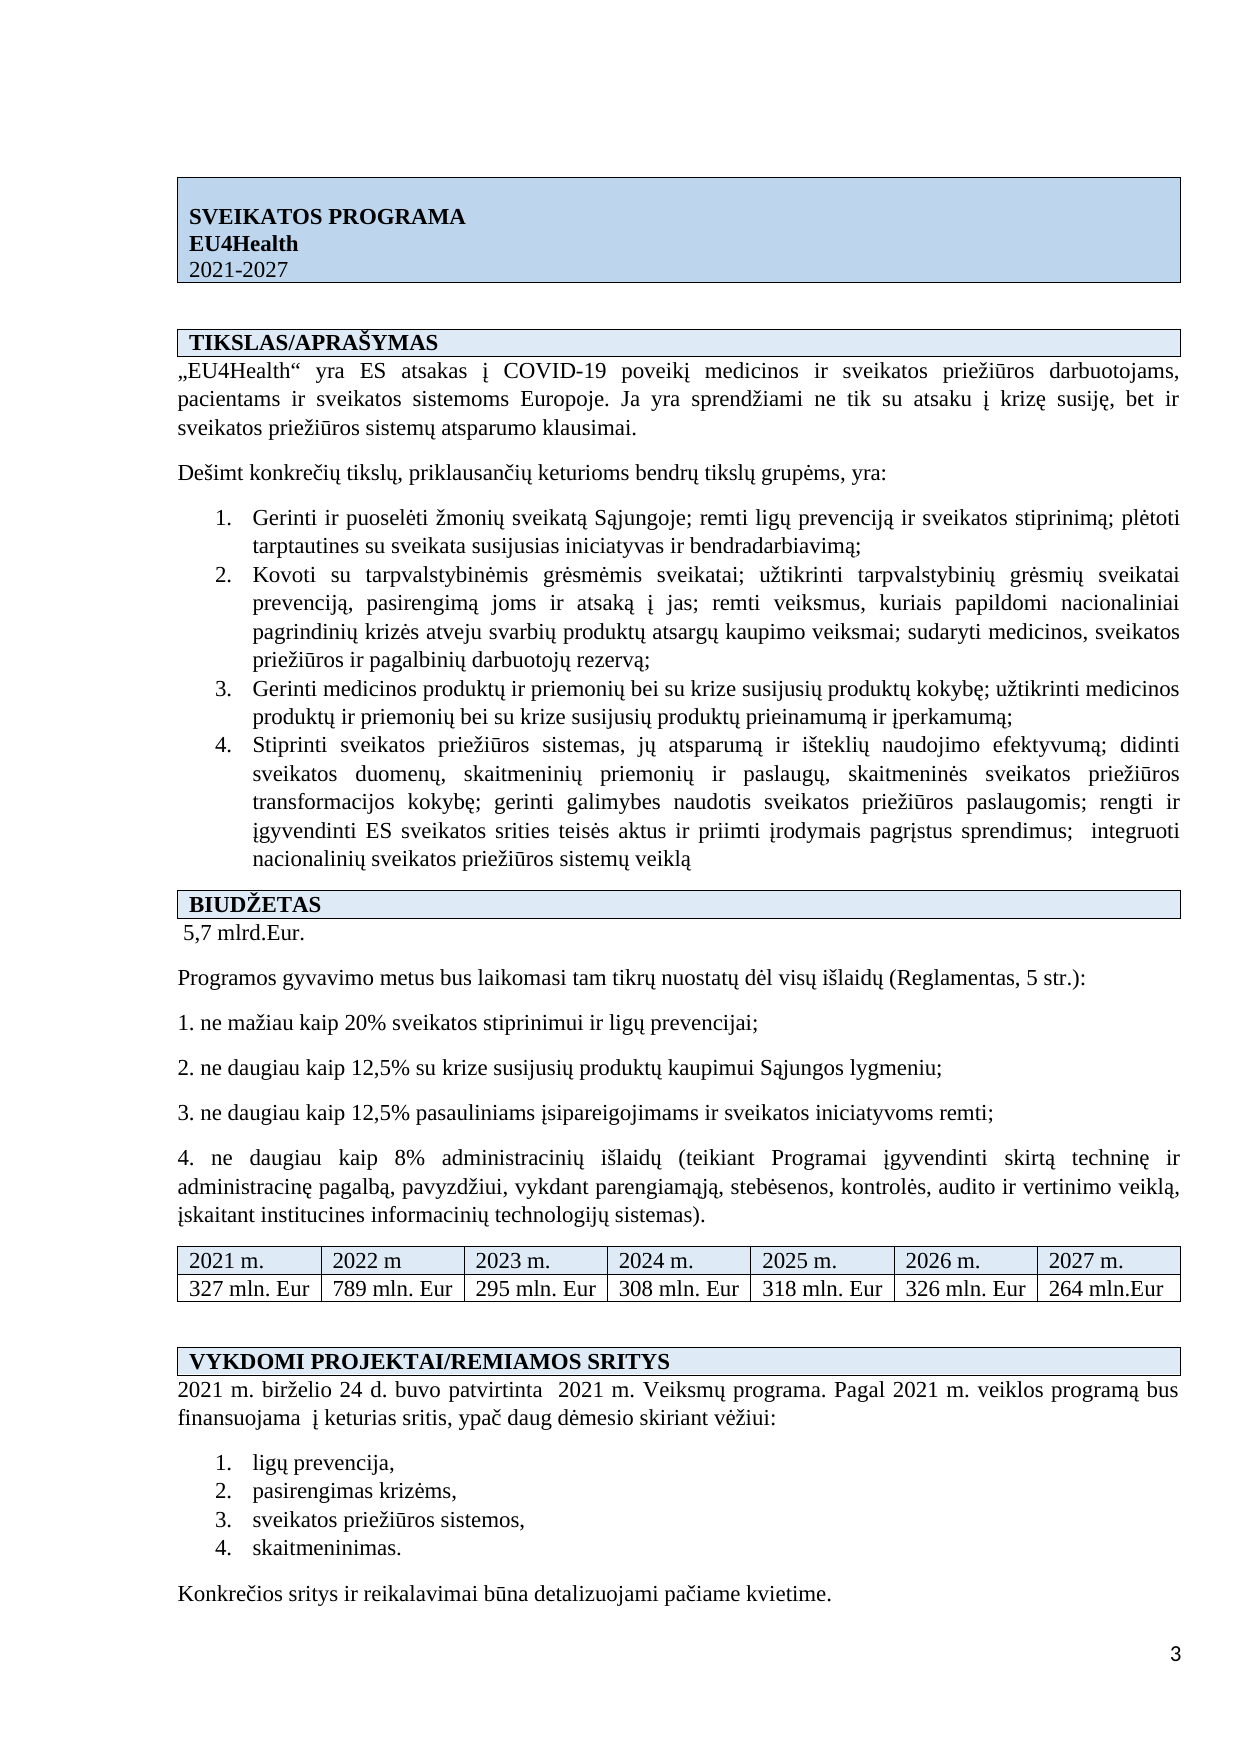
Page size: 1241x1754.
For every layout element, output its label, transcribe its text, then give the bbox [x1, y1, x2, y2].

table_header SVEIKATOS PROGRAMA EU4Health 2021-2027 [178, 178, 1180, 282]
list ligų prevencija, [215, 1449, 1181, 1476]
table_header 2021 m. [178, 1247, 321, 1274]
list pasirengimas krizėms, [215, 1478, 1181, 1504]
list Gerinti ir puoselėti žmonių sveikatą Sąjungoje; remti ligų prevenciją ir sveikatos stiprinimą; plėtoti tarptautines su sveikata susijusias iniciatyvas ir bendradarbiavimą; [215, 504, 1181, 559]
table_header TIKSLAS/APRAŠYMAS [178, 330, 1180, 356]
text 2. ne daugiau kaip 12,5% su krize susijusių produktų kaupimui Sąjungos lygmeniu; [177, 1054, 1181, 1080]
table_header 2026 m. [895, 1247, 1037, 1274]
table_cell 295 mln. Eur [465, 1275, 607, 1301]
table_header 2024 m. [608, 1247, 750, 1274]
list Gerinti medicinos produktų ir priemonių bei su krize susijusių produktų kokybę; užtikrinti medicinos produktų ir priemonių bei su krize susijusių produktų prieinamumą ir įperkamumą; [215, 674, 1181, 729]
text Programos gyvavimo metus bus laikomasi tam tikrų nuostatų dėl visų išlaidų (Reglamentas, 5 str.): [177, 964, 1181, 990]
text 5,7 mlrd.Eur. [177, 919, 1181, 945]
text 1. ne mažiau kaip 20% sveikatos stiprinimui ir ligų prevencijai; [177, 1009, 1181, 1035]
table_cell 326 mln. Eur [895, 1275, 1037, 1301]
text 4. ne daugiau kaip 8% administracinių išlaidų (teikiant Programai įgyvendinti skirtą techninę ir administracinę pagalbą, pavyzdžiui, vykdant parengiamąją, stebėsenos, kontrolės, audito ir vertinimo veiklą, įskaitant institucines informacinių technologijų sistemas). [177, 1144, 1181, 1227]
table_cell 789 mln. Eur [322, 1275, 464, 1301]
table_header BIUDŽETAS [178, 891, 1180, 918]
table_cell 264 mln.Eur [1038, 1275, 1180, 1301]
table_cell 318 mln. Eur [751, 1275, 894, 1301]
table_header VYKDOMI PROJEKTAI/REMIAMOS SRITYS [178, 1348, 1180, 1374]
text 2021 m. birželio 24 d. buvo patvirtinta 2021 m. Veiksmų programa. Pagal 2021 m. veiklos programą bus finansuojama į keturias sritis, ypač daug dėmesio skiriant vėžiui: [177, 1376, 1181, 1430]
table_header 2025 m. [751, 1247, 894, 1274]
table_header 2023 m. [465, 1247, 607, 1274]
text Konkrečios sritys ir reikalavimai būna detalizuojami pačiame kvietime. [177, 1579, 1181, 1606]
table_header 2027 m. [1038, 1247, 1180, 1274]
list skaitmeninimas. [215, 1534, 1181, 1561]
table_cell 327 mln. Eur [178, 1275, 321, 1301]
text „EU4Health“ yra ES atsakas į COVID-19 poveikį medicinos ir sveikatos priežiūros darbuotojams, pacientams ir sveikatos sistemoms Europoje. Ja yra sprendžiami ne tik su atsaku į krizę susiję, bet ir sveikatos priežiūros sistemų atsparumo klausimai. [177, 357, 1181, 440]
table_cell 308 mln. Eur [608, 1275, 750, 1301]
list Stiprinti sveikatos priežiūros sistemas, jų atsparumą ir išteklių naudojimo efektyvumą; didinti sveikatos duomenų, skaitmeninių priemonių ir paslaugų, skaitmeninės sveikatos priežiūros transformacijos kokybę; gerinti galimybes naudotis sveikatos priežiūros paslaugomis; rengti ir įgyvendinti ES sveikatos srities teisės aktus ir priimti įrodymais pagrįstus sprendimus; integruoti nacionalinių sveikatos priežiūros sistemų veiklą [215, 731, 1181, 872]
text Dešimt konkrečių tikslų, priklausančių keturioms bendrų tikslų grupėms, yra: [177, 459, 1181, 485]
list sveikatos priežiūros sistemos, [215, 1506, 1181, 1532]
list Kovoti su tarpvalstybinėmis grėsmėmis sveikatai; užtikrinti tarpvalstybinių grėsmių sveikatai prevenciją, pasirengimą joms ir atsaką į jas; remti veiksmus, kuriais papildomi nacionaliniai pagrindinių krizės atveju svarbių produktų atsargų kaupimo veiksmai; sudaryti medicinos, sveikatos priežiūros ir pagalbinių darbuotojų rezervą; [215, 561, 1181, 672]
text 3. ne daugiau kaip 12,5% pasauliniams įsipareigojimams ir sveikatos iniciatyvoms remti; [177, 1099, 1181, 1126]
table_header 2022 m [322, 1247, 464, 1274]
